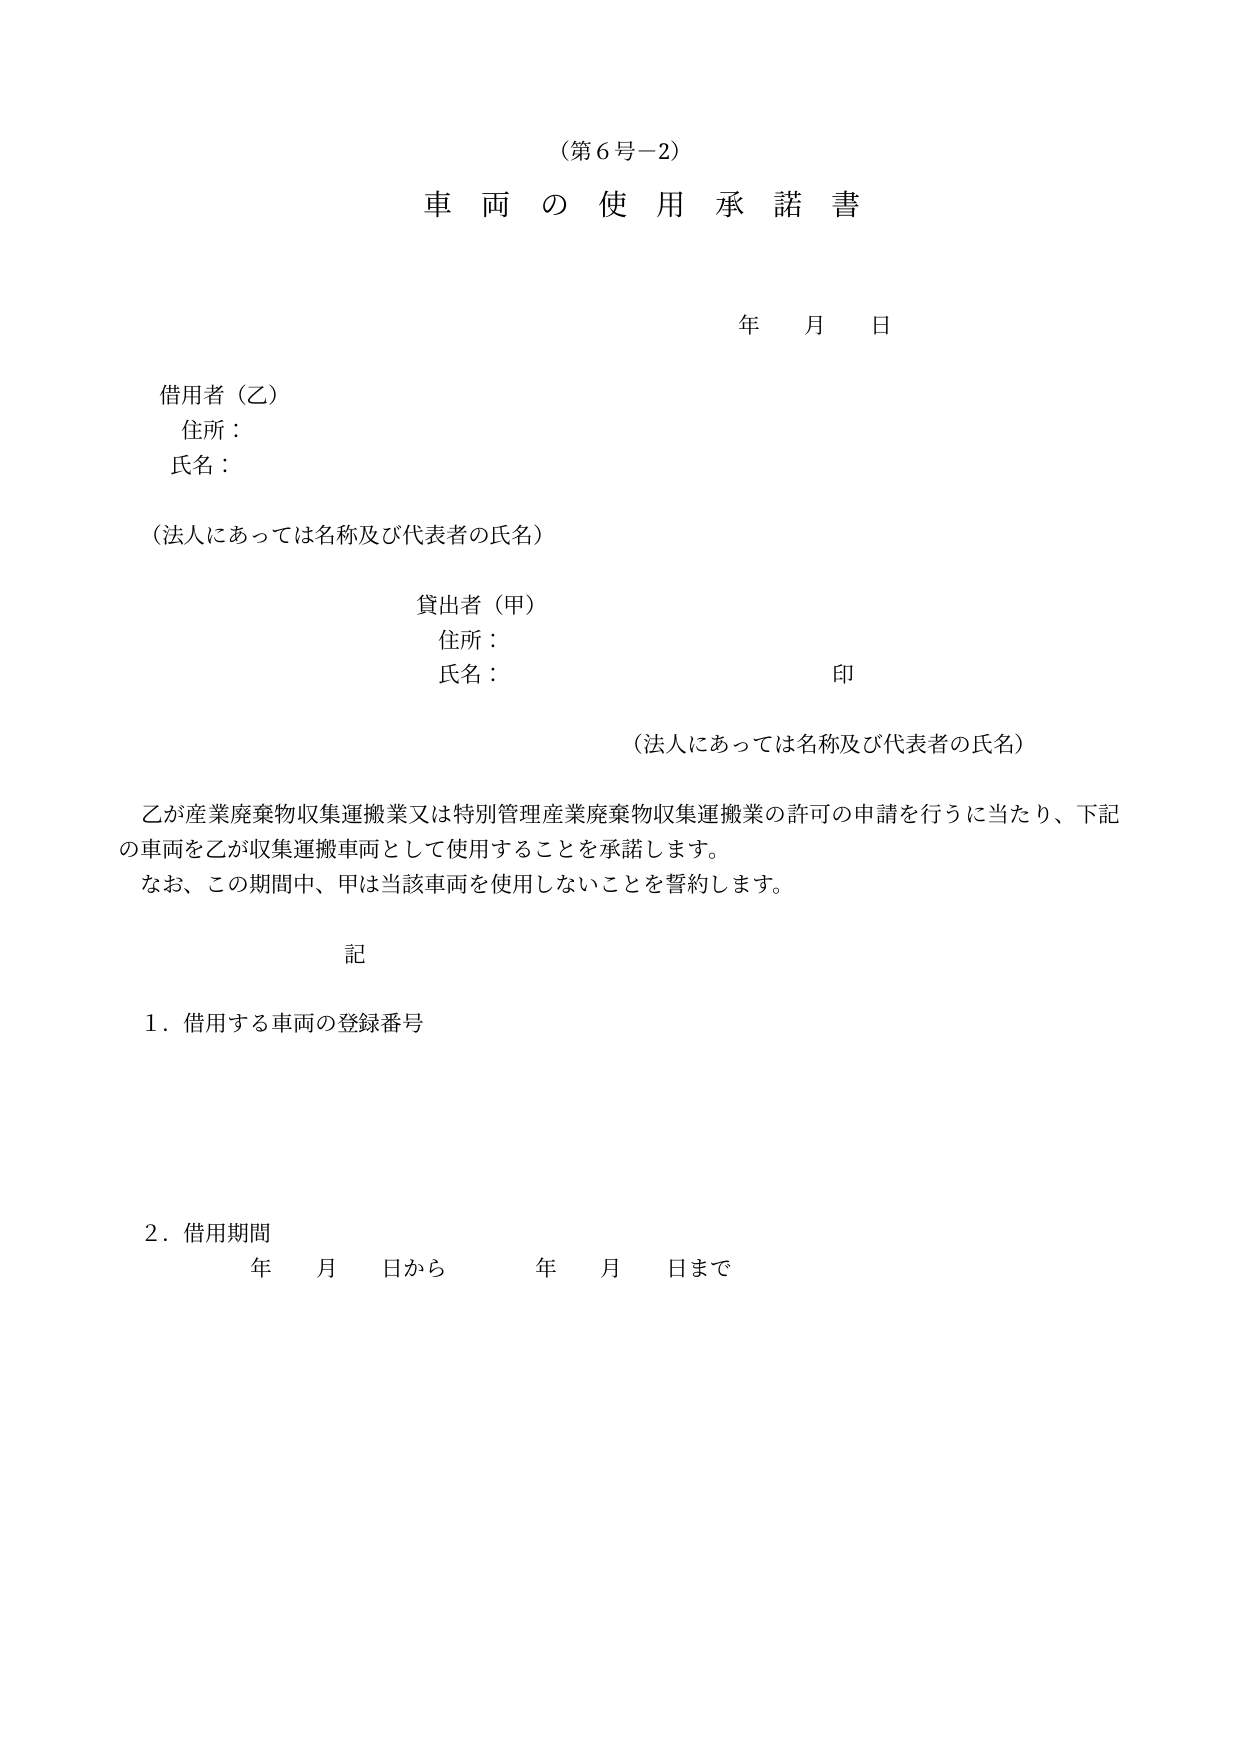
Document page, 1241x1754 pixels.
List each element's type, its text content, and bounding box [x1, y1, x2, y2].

text 住所： [159, 412, 1122, 447]
text 年 月 日 [651, 307, 1122, 342]
text 氏名： [159, 447, 1122, 482]
text 住所： [118, 621, 1122, 656]
text ２．借用期間 [140, 1214, 1122, 1249]
text 年 月 日から 年 月 日まで [140, 1249, 1122, 1284]
text 貸出者（甲） [118, 586, 1122, 621]
text 乙が産業廃棄物収集運搬業又は特別管理産業廃棄物収集運搬業の許可の申請を行うに当たり、下記の車両を乙が収集運搬車両として使用することを承諾します。 [118, 796, 1122, 865]
text １．借用する車両の登録番号 [140, 1005, 1122, 1040]
text 記 [140, 935, 1122, 970]
text 氏名： 印 [118, 656, 1122, 691]
text なお、この期間中、甲は当該車両を使用しないことを誓約します。 [140, 865, 1054, 900]
text （法人にあっては名称及び代表者の氏名） [140, 516, 1122, 551]
text 車 両 の 使 用 承 諾 書 [162, 167, 1122, 237]
text 借用者（乙） [159, 377, 1122, 412]
text （第６号－2） [118, 133, 1122, 167]
text （法人にあっては名称及び代表者の氏名） [140, 726, 1122, 761]
